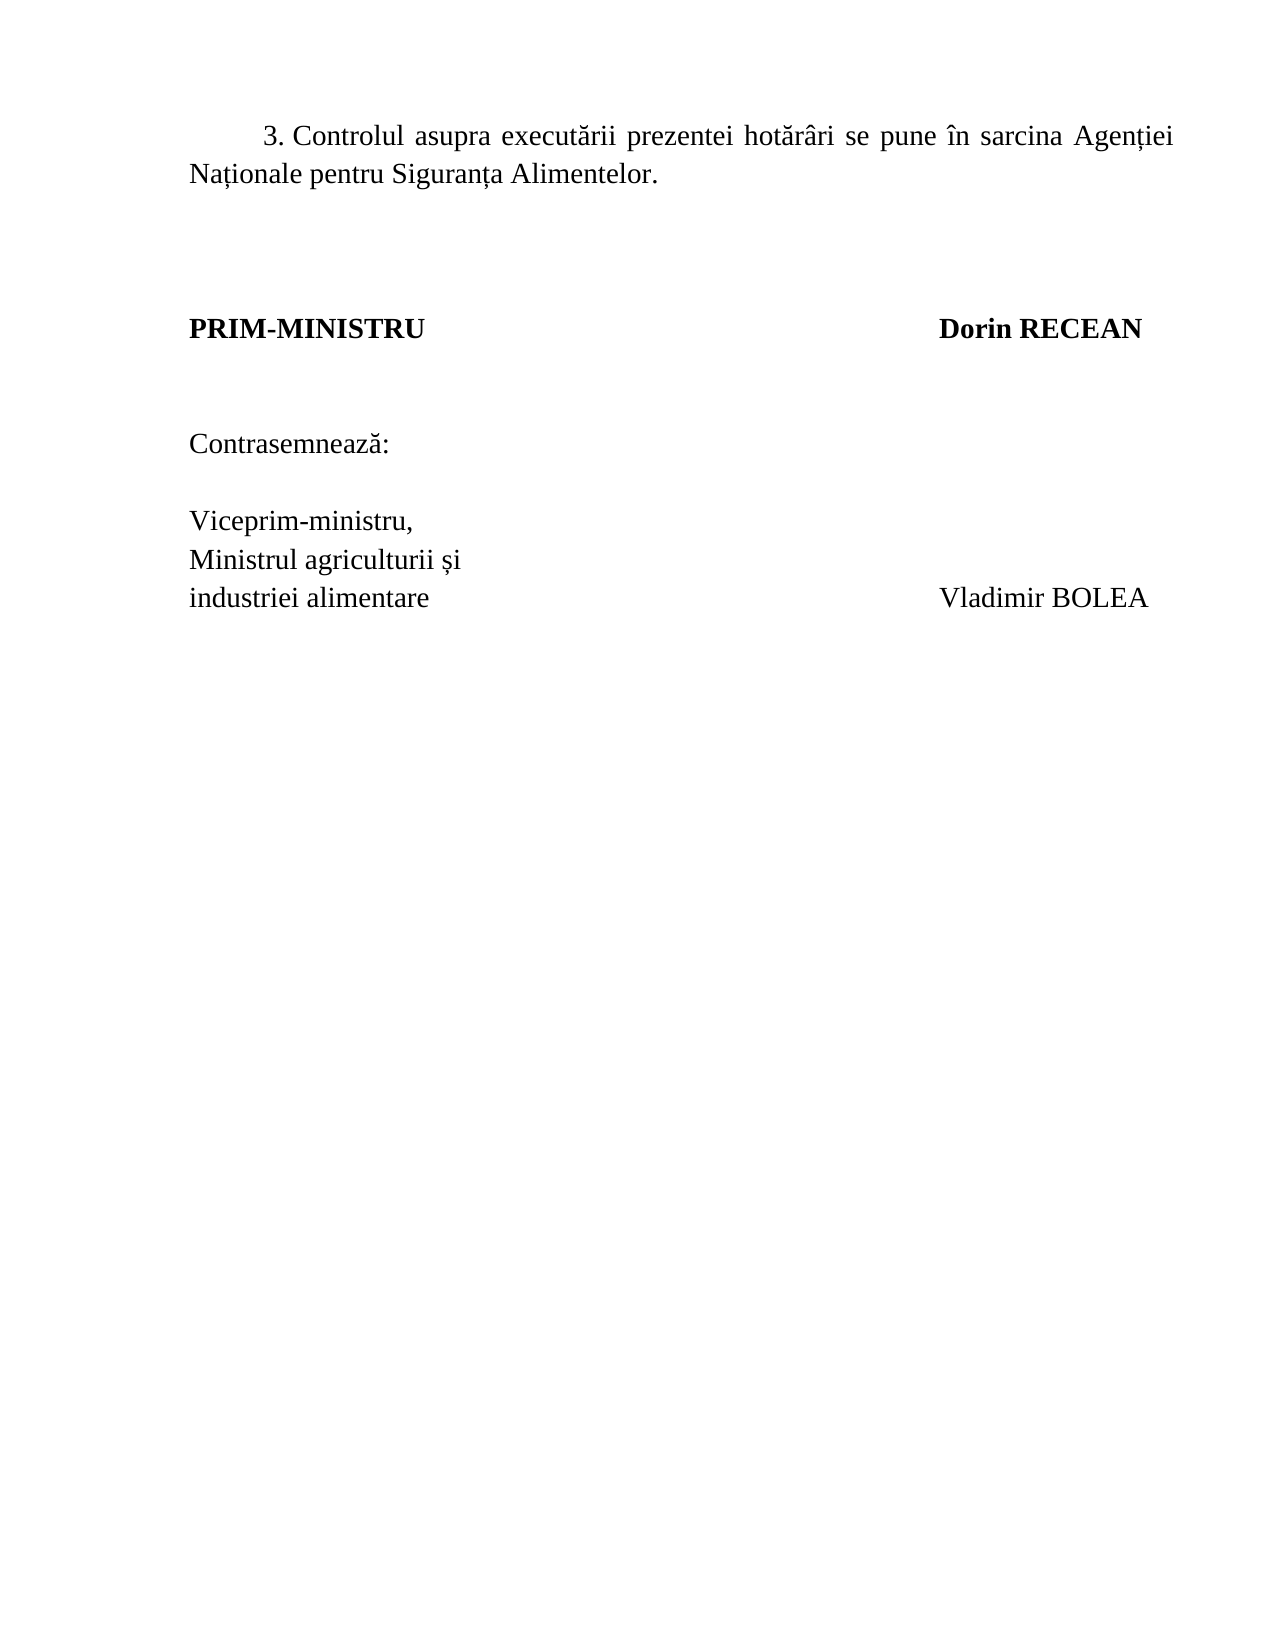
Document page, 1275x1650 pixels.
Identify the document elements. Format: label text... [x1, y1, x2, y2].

text industriei alimentare Vladimir BOLEA [189, 581, 1174, 614]
list Controlul asupra executării prezentei hotărâri se pune în sarcina Agenției Naționale pentru Siguranța Alimentelor. [189, 118, 1174, 190]
text PRIM-MINISTRU Dorin RECEAN [189, 311, 1174, 344]
text Contrasemnează: [189, 426, 1174, 460]
text Ministrul agriculturii și [189, 542, 1174, 576]
text Viceprim-ministru, [189, 503, 1174, 537]
